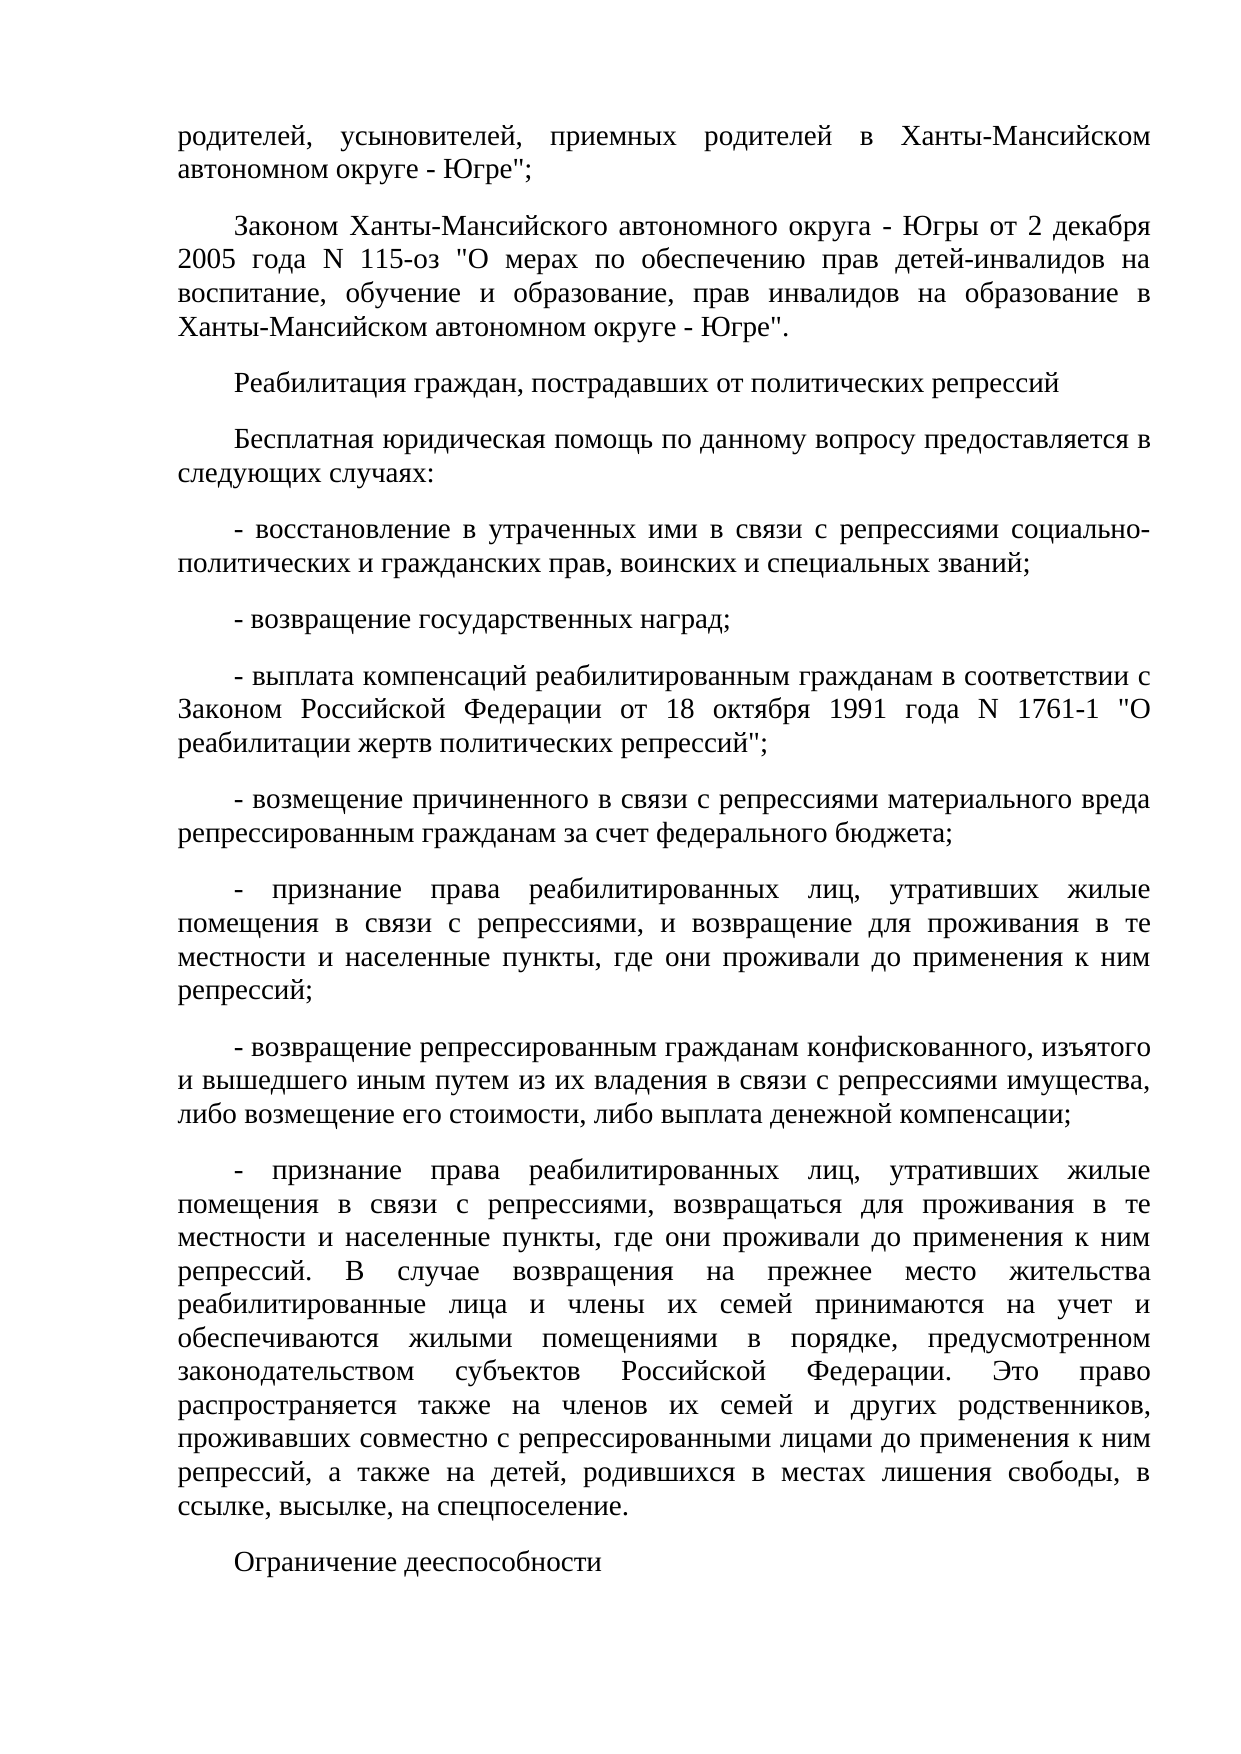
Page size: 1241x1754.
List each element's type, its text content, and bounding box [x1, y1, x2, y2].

text - возмещение причиненного в связи с репрессиями материального вреда репрессированным гражданам за счет федерального бюджета; [177, 782, 1152, 849]
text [177, 118, 1152, 185]
text Законом Ханты-Мансийского автономного округа - Югры от 2 декабря 2005 года N 115-оз "О мерах по обеспечению прав детей-инвалидов на воспитание, обучение и образование, прав инвалидов на образование в Ханты-Мансийском автономном округе - Югре". [177, 208, 1152, 342]
text - признание права реабилитированных лиц, утративших жилые помещения в связи с репрессиями, возвращаться для проживания в те местности и населенные пункты, где они проживали до применения к ним репрессий. В случае возвращения на прежнее место жительства реабилитированные лица и члены их семей принимаются на учет и обеспечиваются жилыми помещениями в порядке, предусмотренном законодательством субъектов Российской Федерации. Это право распространяется также на членов их семей и других родственников, проживавших совместно с репрессированными лицами до применения к ним репрессий, а также на детей, родившихся в местах лишения свободы, в ссылке, высылке, на спецпоселение. [177, 1152, 1152, 1521]
text Бесплатная юридическая помощь по данному вопросу предоставляется в следующих случаях: [177, 422, 1152, 489]
text - восстановление в утраченных ими в связи с репрессиями социально-политических и гражданских прав, воинских и специальных званий; [177, 512, 1152, 579]
text - возвращение репрессированным гражданам конфискованного, изъятого и вышедшего иным путем из их владения в связи с репрессиями имущества, либо возмещение его стоимости, либо выплата денежной компенсации; [177, 1029, 1152, 1129]
text - признание права реабилитированных лиц, утративших жилые помещения в связи с репрессиями, и возвращение для проживания в те местности и населенные пункты, где они проживали до применения к ним репрессий; [177, 872, 1152, 1006]
text Ограничение дееспособности [177, 1544, 1152, 1578]
text Реабилитация граждан, пострадавших от политических репрессий [177, 365, 1152, 399]
text - возвращение государственных наград; [177, 602, 1152, 635]
text - выплата компенсаций реабилитированным гражданам в соответствии с Законом Российской Федерации от 18 октября 1991 года N 1761-1 "О реабилитации жертв политических репрессий"; [177, 658, 1152, 759]
